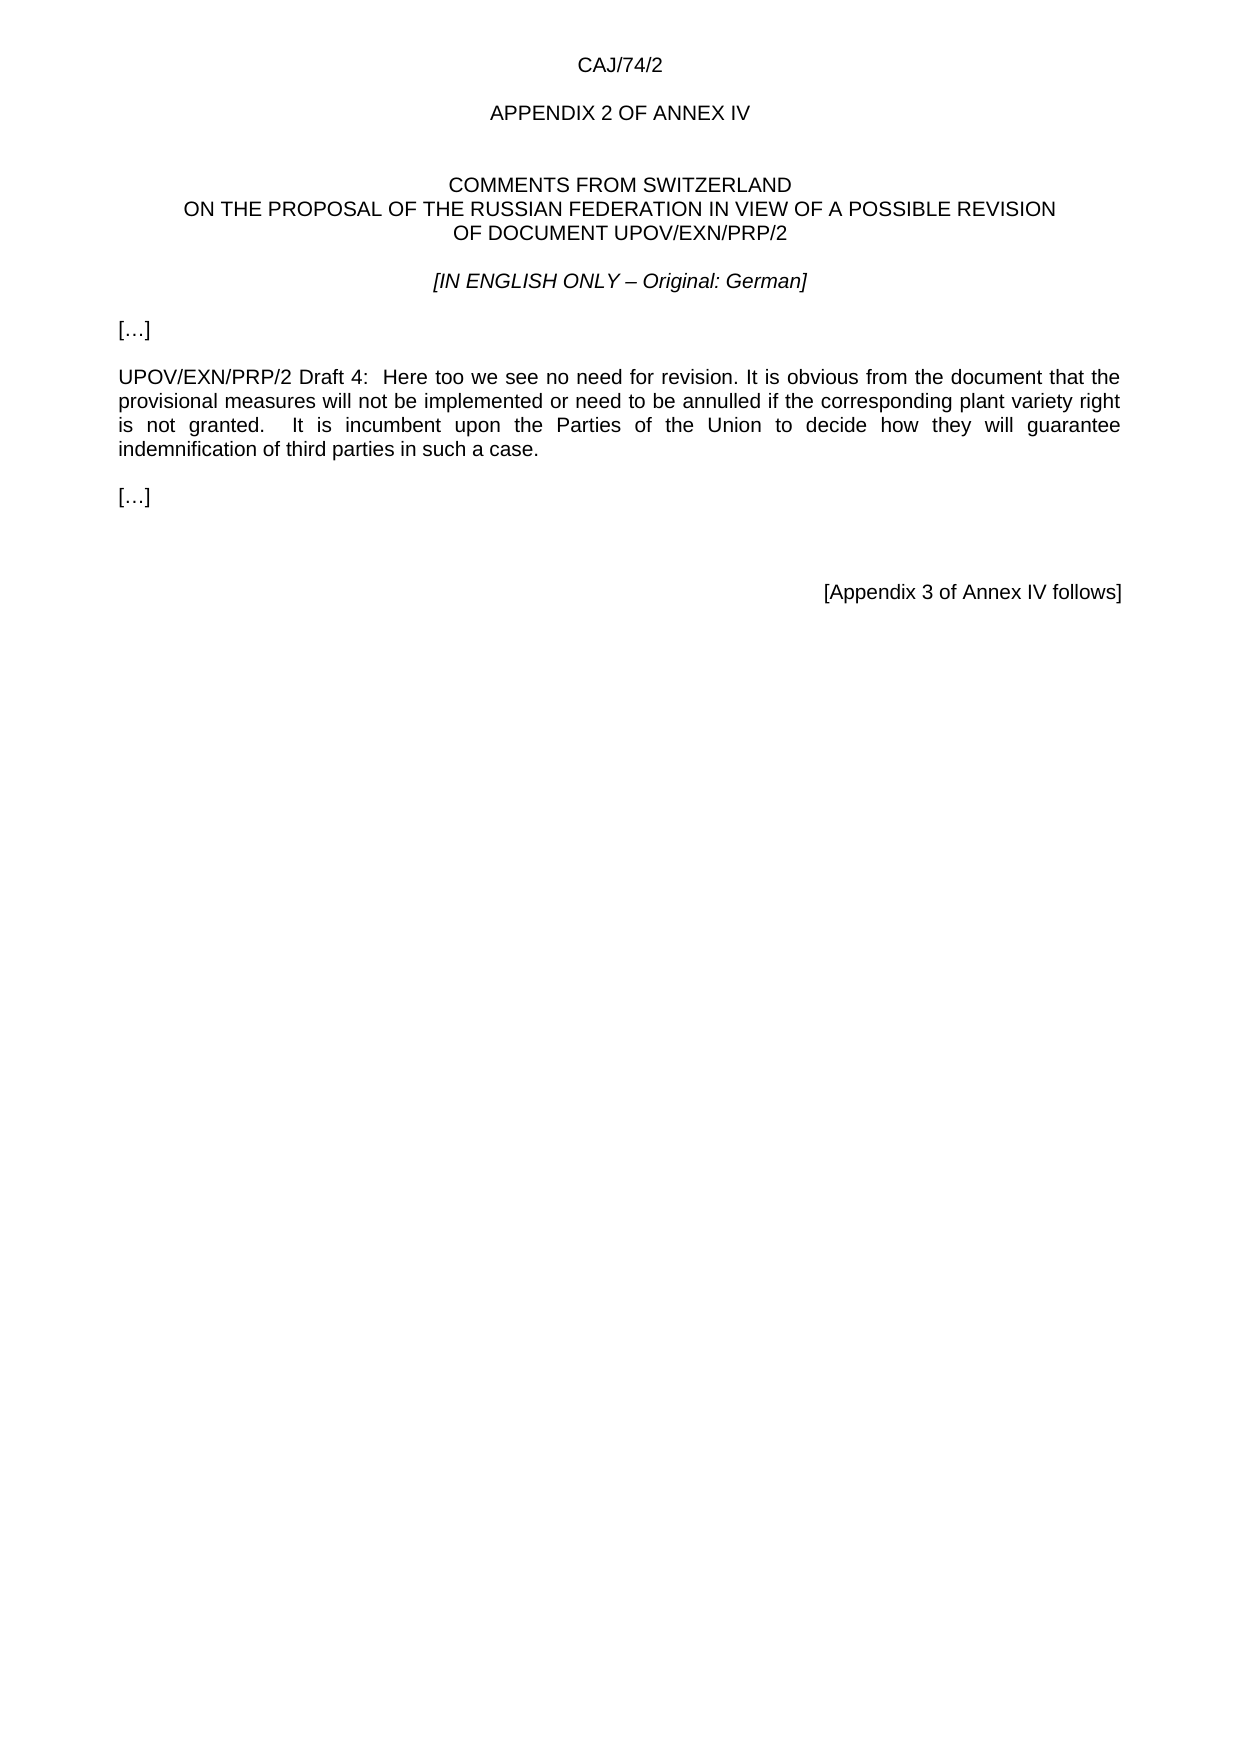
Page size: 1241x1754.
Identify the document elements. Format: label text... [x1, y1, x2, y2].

text COMMENTS FROM SWITZERLAND [118, 173, 1122, 197]
text APPENDIX 2 OF ANNEX IV [118, 101, 1122, 125]
text […] [118, 484, 1122, 508]
text ON THE PROPOSAL OF THE RUSSIAN FEDERATION IN VIEW OF A POSSIBLE REVISION OF DOCUMENT UPOV/EXN/PRP/2 [118, 197, 1122, 245]
text […] [118, 317, 1122, 341]
text UPOV/EXN/PRP/2 Draft 4: Here too we see no need for revision. It is obvious from the document that the provisional measures will not be implemented or need to be annulled if the corresponding plant variety right is not granted. It is incumbent upon the Parties of the Union to decide how they will guarantee indemnification of third parties in such a case. [118, 364, 1122, 460]
text [IN ENGLISH ONLY – Original: German] [118, 269, 1122, 293]
text CAJ/74/2 [118, 53, 1122, 77]
text [Appendix 3 of Annex IV follows] [118, 580, 1122, 604]
